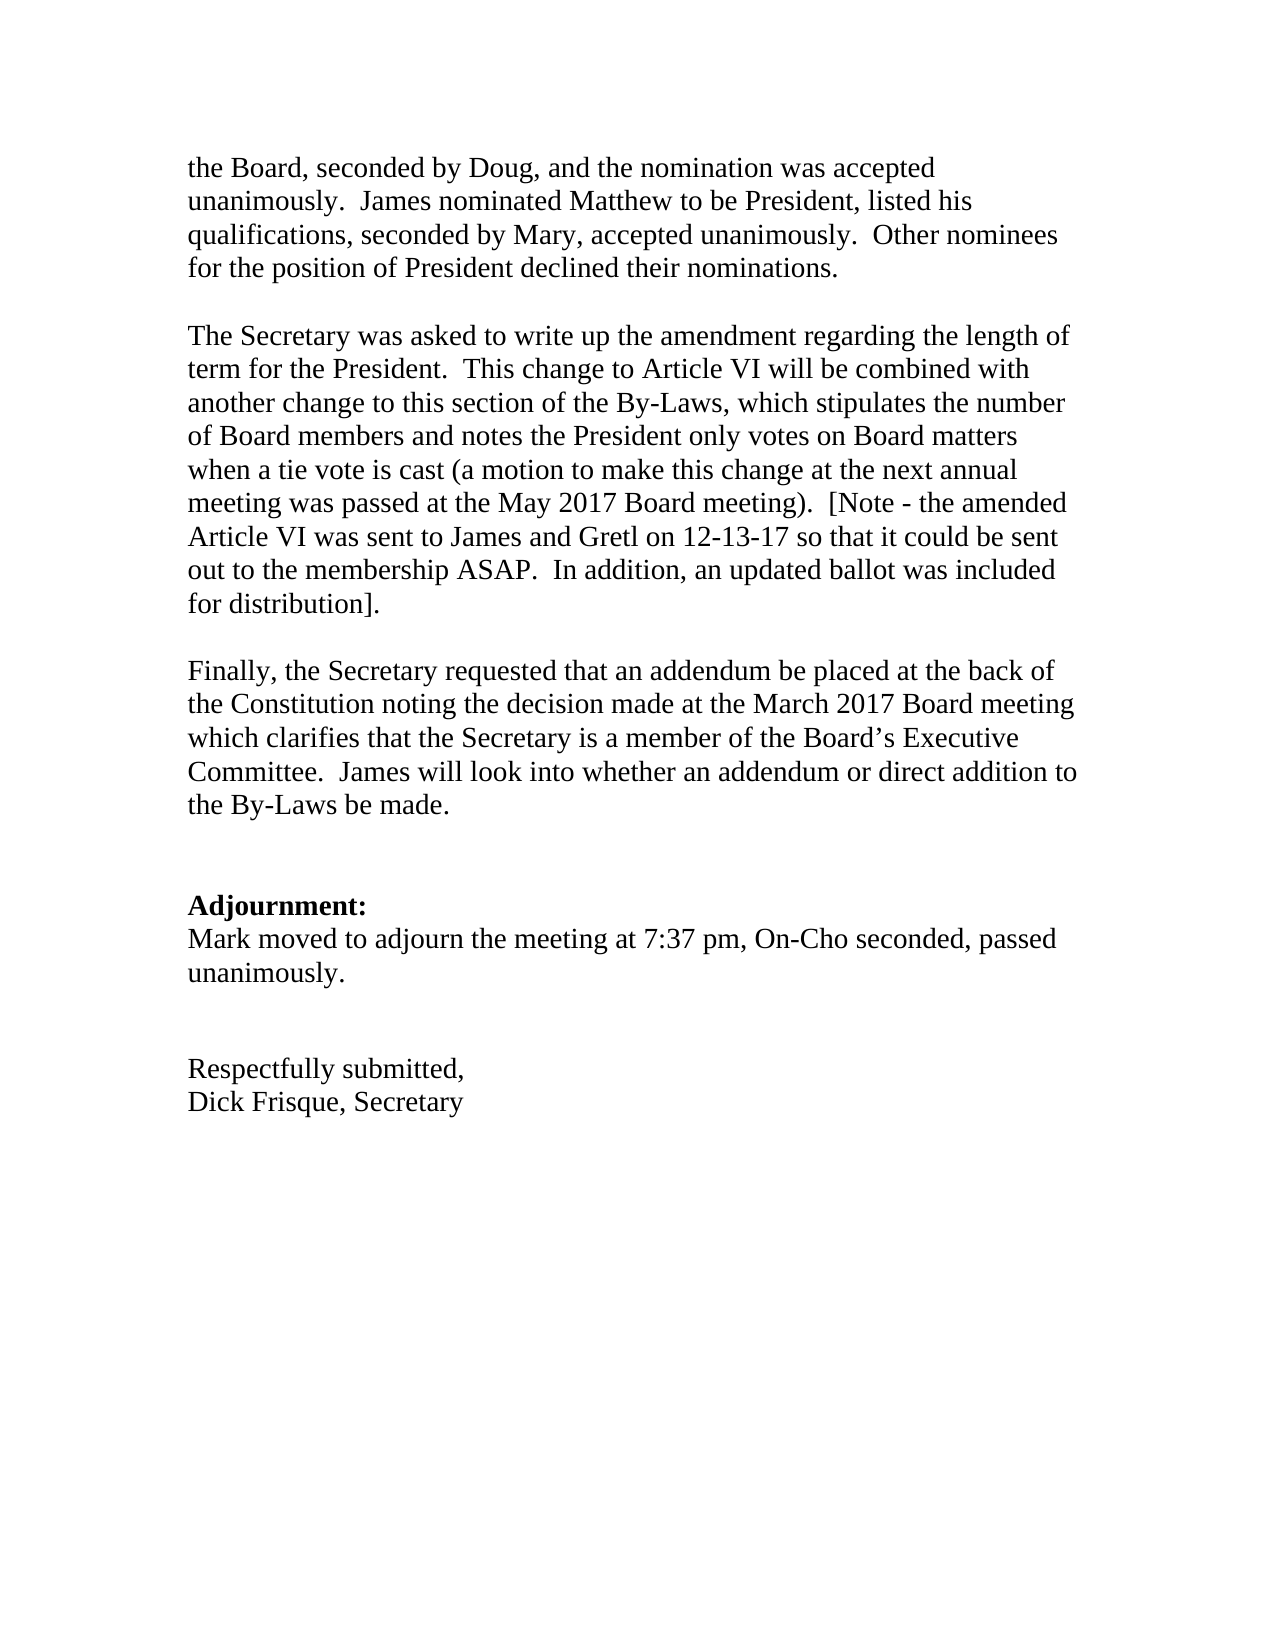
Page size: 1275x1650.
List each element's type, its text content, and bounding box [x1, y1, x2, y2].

text Adjournment: [187, 888, 1087, 921]
text Finally, the Secretary requested that an addendum be placed at the back of the Constitution noting the decision made at the March 2017 Board meeting which clarifies that the Secretary is a member of the Board’s Executive Committee. James will look into whether an addendum or direct addition to the By-Laws be made. [187, 653, 1087, 821]
text Dick Frisque, Secretary [187, 1084, 1087, 1118]
text Respectfully submitted, [187, 1051, 1087, 1084]
text Mark moved to adjourn the meeting at 7:37 pm, On-Cho seconded, passed unanimously. [187, 921, 1087, 988]
text The Secretary was asked to write up the amendment regarding the length of term for the President. This change to Article VI will be combined with another change to this section of the By-Laws, which stipulates the number of Board members and notes the President only votes on Board matters when a tie vote is cast (a motion to make this change at the next annual meeting was passed at the May 2017 Board meeting). [Note - the amended Article VI was sent to James and Gretl on 12-13-17 so that it could be sent out to the membership ASAP. In addition, an updated ballot was included for distribution]. [187, 318, 1087, 619]
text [187, 150, 1087, 284]
